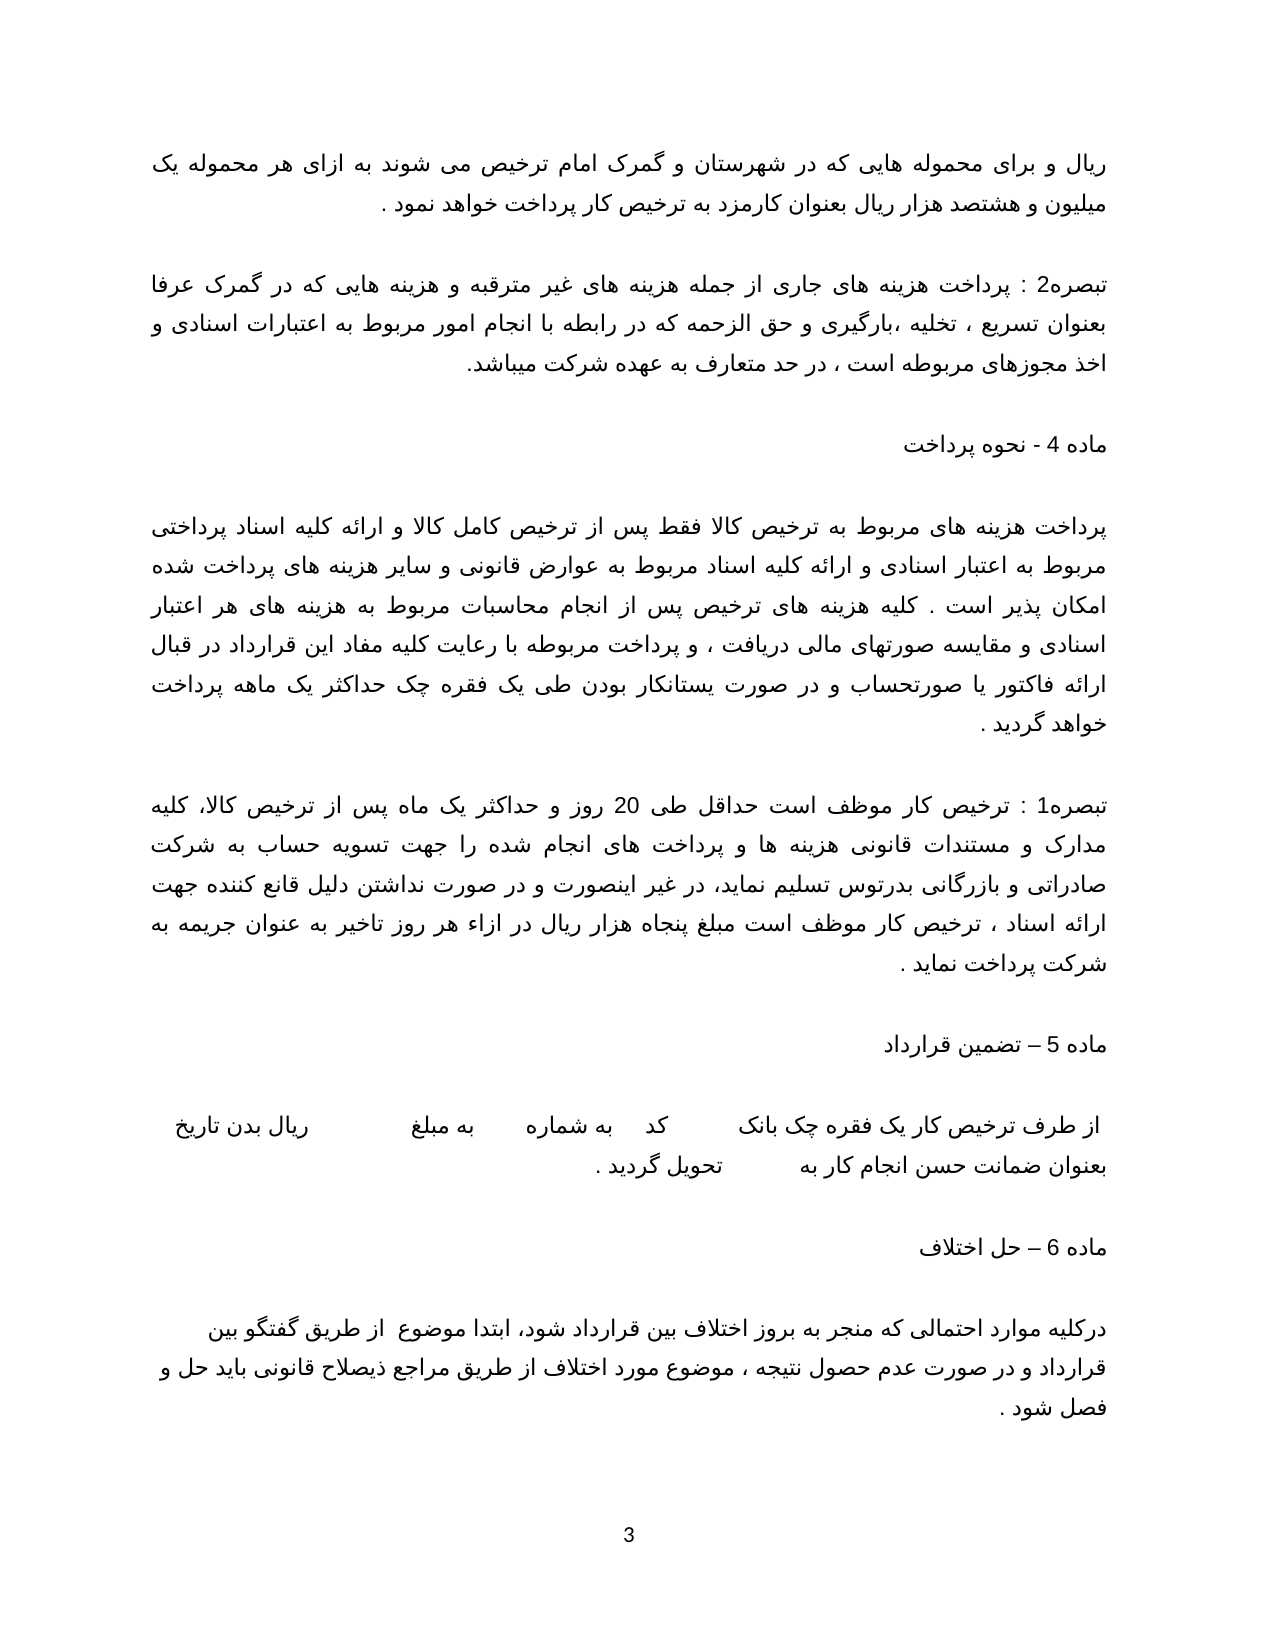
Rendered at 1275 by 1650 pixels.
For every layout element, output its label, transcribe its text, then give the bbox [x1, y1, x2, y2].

text ماده 4 - نحوه پرداخت [150, 431, 1107, 458]
text تبصره2 : پرداخت هزینه های جاری از جمله هزینه های غیر مترقبه و هزینه هایی که در گمرک عرفا بعنوان تسریع ، تخلیه ،بارگیری و حق الزحمه که در رابطه با انجام امور مربوط به اعتبارات اسنادی و اخذ مجوزهای مربوطه است ، در حد متعارف به عهده شرکت میباشد. [150, 271, 1107, 376]
text درکلیه موارد احتمالی که منجر به بروز اختلاف بین قرارداد شود، ابتدا موضوع از طریق گفتگو بین قرارداد و در صورت عدم حصول نتیجه ، موضوع مورد اختلاف از طریق مراجع ذیصلاح قانونی باید حل و فصل شود . [150, 1315, 1107, 1420]
text ماده 5 – تضمین قرارداد [150, 1031, 1107, 1057]
text ماده 6 – حل اختلاف [150, 1233, 1107, 1260]
text از طرف ترخیص کار یک فقره چک بانک کد به شماره به مبلغ ریال بدن تاریخ بعنوان ضمانت حسن انجام کار به تحویل گردید . [150, 1112, 1107, 1178]
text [150, 150, 1107, 216]
text پرداخت هزینه های مربوط به ترخیص کالا فقط پس از ترخیص کامل کالا و ارائه کلیه اسناد پرداختی مربوط به اعتبار اسنادی و ارائه کلیه اسناد مربوط به عوارض قانونی و سایر هزینه های پرداخت شده امکان پذیر است . کلیه هزینه های ترخیص پس از انجام محاسبات مربوط به هزینه های هر اعتبار اسنادی و مقایسه صورتهای مالی دریافت ، و پرداخت مربوطه با رعایت کلیه مفاد این قرارداد در قبال ارائه فاکتور یا صورتحساب و در صورت یستانکار بودن طی یک فقره چک حداکثر یک ماهه پرداخت خواهد گردید . [150, 513, 1107, 737]
text تبصره1 : ترخیص کار موظف است حداقل طی 20 روز و حداکثر یک ماه پس از ترخیص کالا، کلیه مدارک و مستندات قانونی هزینه ها و پرداخت های انجام شده را جهت تسویه حساب به شرکت صادراتی و بازرگانی بدرتوس تسلیم نماید، در غیر اینصورت و در صورت نداشتن دلیل قانع کننده جهت ارائه اسناد ، ترخیص کار موظف است مبلغ پنجاه هزار ریال در ازاء هر روز تاخیر به عنوان جریمه به شرکت پرداخت نماید . [150, 792, 1107, 976]
